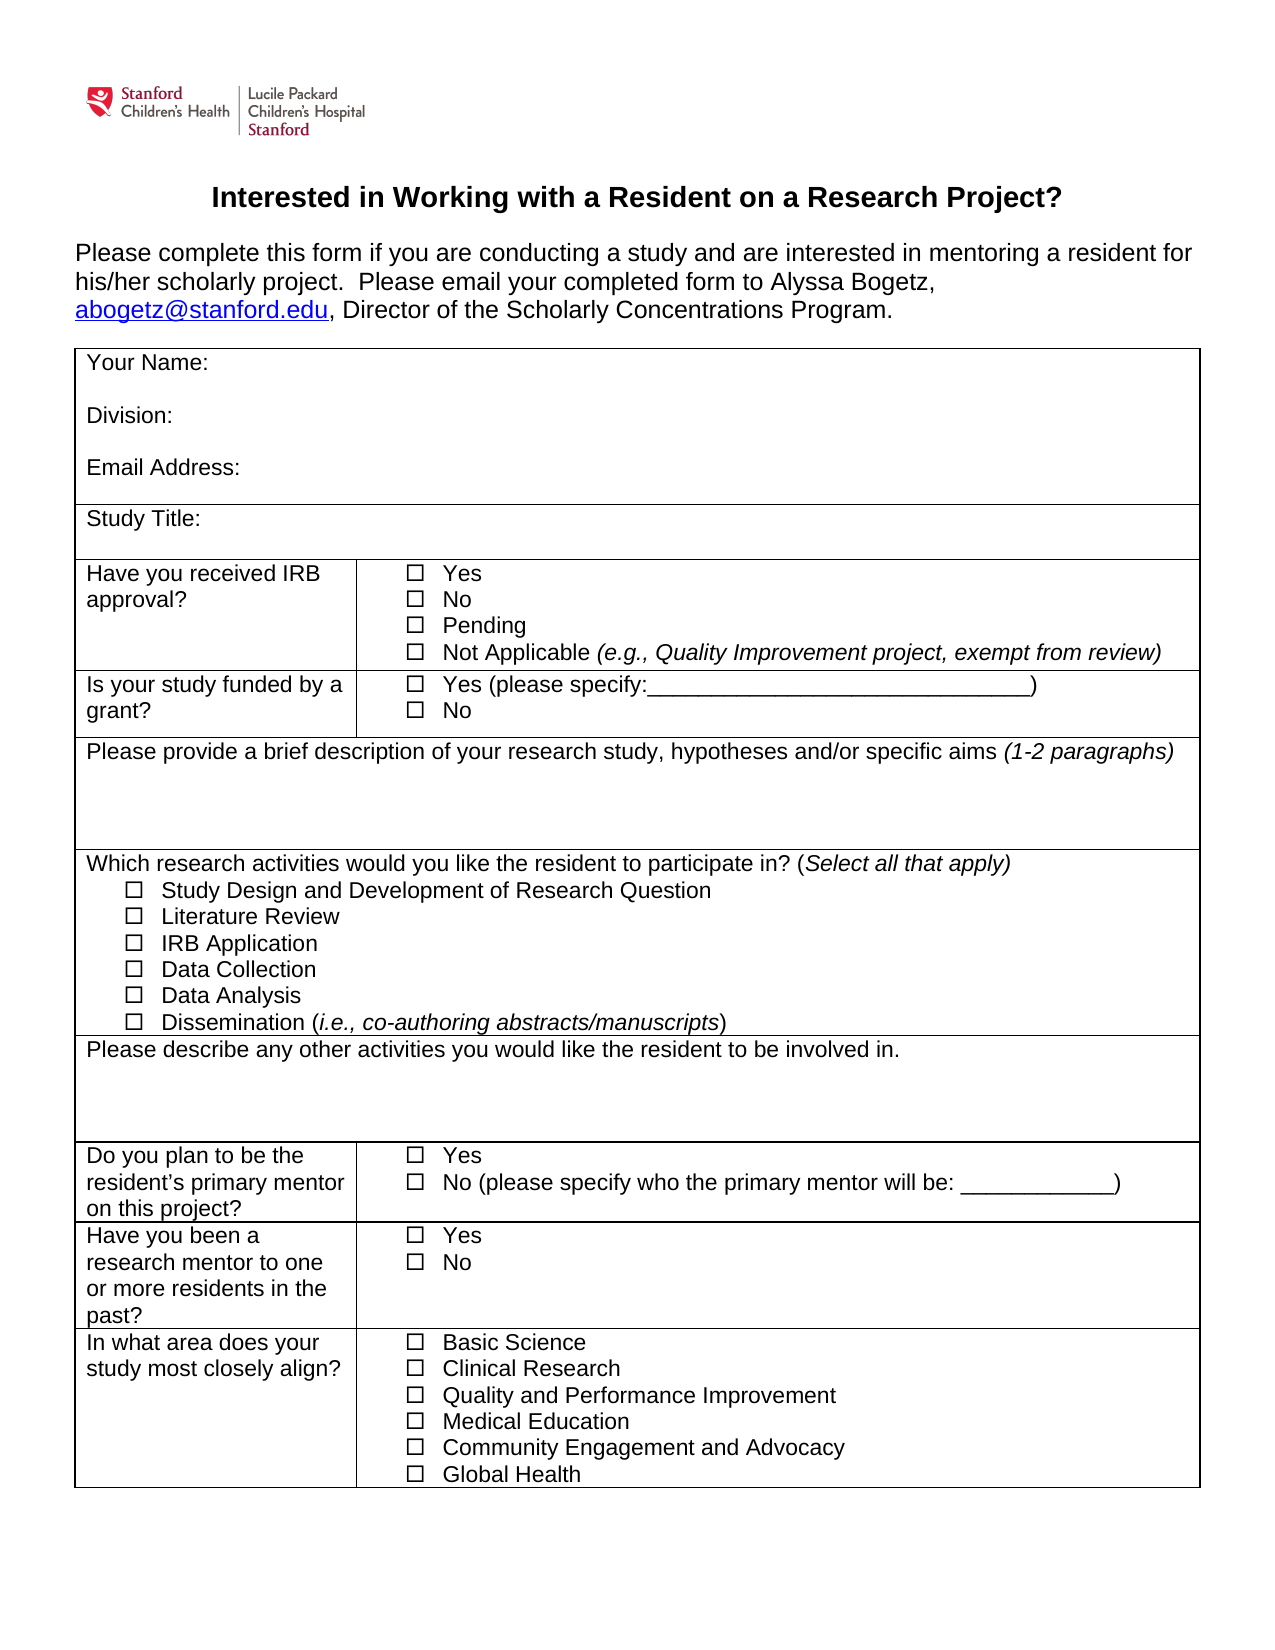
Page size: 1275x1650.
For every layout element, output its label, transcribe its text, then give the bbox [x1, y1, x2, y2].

table_cell Yes (please specify:______________________________) No [357, 671, 1199, 737]
table_cell Is your study funded by a grant? [76, 671, 356, 737]
table_cell Basic Science Clinical Research Quality and Performance Improvement Medical Education Community Engagement and Advocacy Global Health [357, 1329, 1199, 1487]
table_cell Please provide a brief description of your research study, hypotheses and/or specific aims (1-2 paragraphs) [76, 738, 1199, 849]
text Interested in Working with a Resident on a Research Project? [75, 180, 1200, 214]
table_cell Have you received IRB approval? [76, 560, 356, 669]
table_cell Yes No Pending Not Applicable (e.g., Quality Improvement project, exempt from review) [357, 560, 1199, 669]
table_cell Please describe any other activities you would like the resident to be involved in. [76, 1036, 1199, 1141]
text Please complete this form if you are conducting a study and are interested in mentoring a resident for his/her scholarly project. Please email your completed form to Alyssa Bogetz, abogetz@stanford.edu, Director of the Scholarly Concentrations Program. [75, 238, 1200, 324]
table_cell Do you plan to be the resident’s primary mentor on this project? [76, 1143, 356, 1221]
table_cell In what area does your study most closely align? [76, 1329, 356, 1487]
table_cell Yes No [357, 1223, 1199, 1328]
table_cell Have you been a research mentor to one or more residents in the past? [76, 1223, 356, 1328]
table_cell Yes No (please specify who the primary mentor will be: ____________) [357, 1143, 1199, 1221]
table_header Your Name: Division: Email Address: [76, 349, 1199, 503]
picture [75, 75, 375, 147]
table_cell Which research activities would you like the resident to participate in? (Select all that apply) Study Design and Development of Research Question Literature Review IRB Application Data Collection Data Analysis Dissemination (i.e., co-authoring abstracts/manuscripts) [76, 850, 1199, 1035]
table_cell Study Title: [76, 505, 1199, 559]
